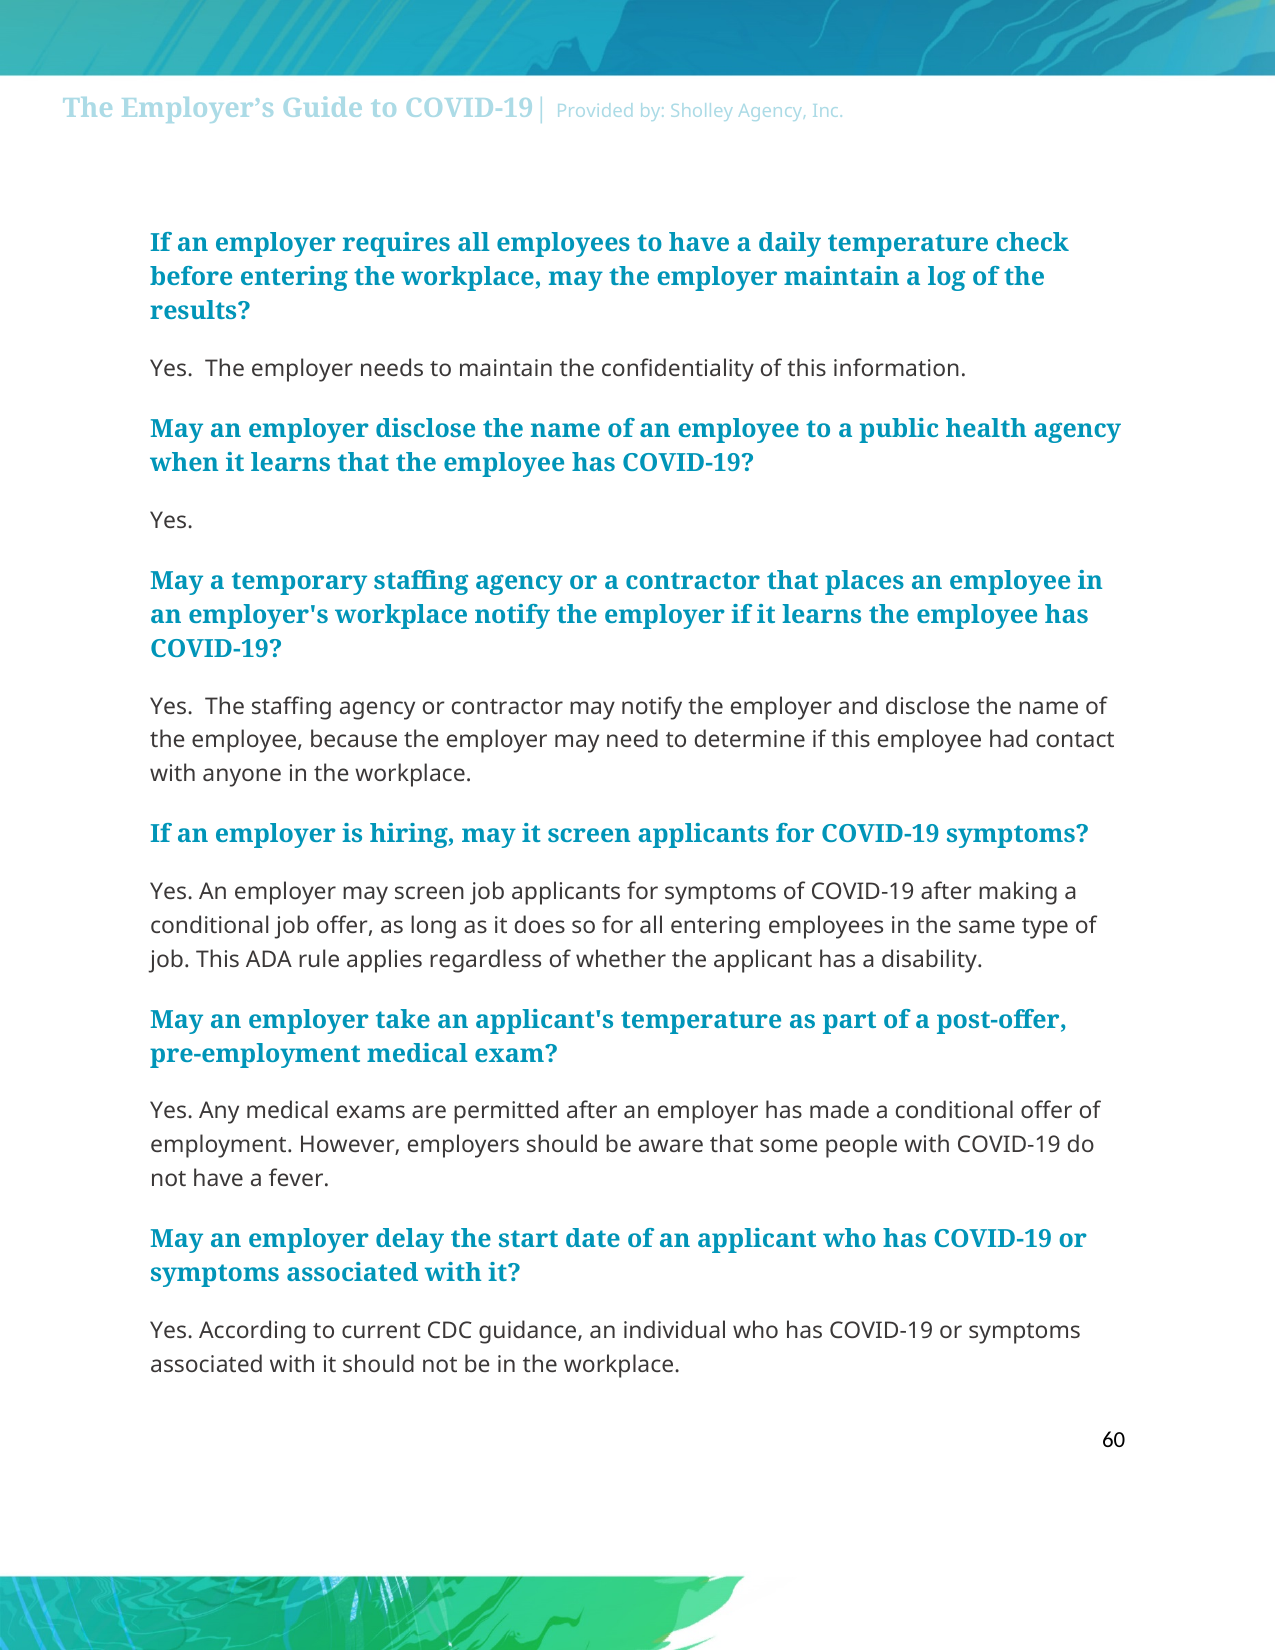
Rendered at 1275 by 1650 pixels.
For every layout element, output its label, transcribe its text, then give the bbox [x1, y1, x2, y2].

picture [0, 93, 1275, 1650]
text Yes. Any medical exams are permitted after an employer has made a conditional offer of employment. However, employers should be aware that some people with COVID-19 do not have a fever. [150, 1094, 1125, 1193]
text Yes. [150, 504, 1125, 535]
text May an employer take an applicant's temperature as part of a post-offer, pre-employment medical exam? [150, 1001, 1125, 1069]
text Yes. According to current CDC guidance, an individual who has COVID-19 or symptoms associated with it should not be in the workplace. [150, 1314, 1125, 1379]
text May an employer disclose the name of an employee to a public health agency when it learns that the employee has COVID-19? [150, 411, 1125, 479]
picture [0, 0, 1275, 91]
text May an employer delay the start date of an applicant who has COVID-19 or symptoms associated with it? [150, 1221, 1125, 1289]
text Yes. The employer needs to maintain the confidentiality of this information. [150, 352, 1125, 383]
text May a temporary staffing agency or a contractor that places an employee in an employer's workplace notify the employer if it learns the employee has COVID-19? [150, 562, 1125, 665]
text Yes. The staffing agency or contractor may notify the employer and disclose the name of the employee, because the employer may need to determine if this employee had contact with anyone in the workplace. [150, 690, 1125, 788]
text If an employer requires all employees to have a daily temperature check before entering the workplace, may the employer maintain a log of the results? [150, 225, 1125, 327]
text If an employer is hiring, may it screen applicants for COVID-19 symptoms? [150, 816, 1125, 850]
text Yes. An employer may screen job applicants for symptoms of COVID-19 after making a conditional job offer, as long as it does so for all entering employees in the same type of job. This ADA rule applies regardless of whether the applicant has a disability. [150, 875, 1125, 974]
